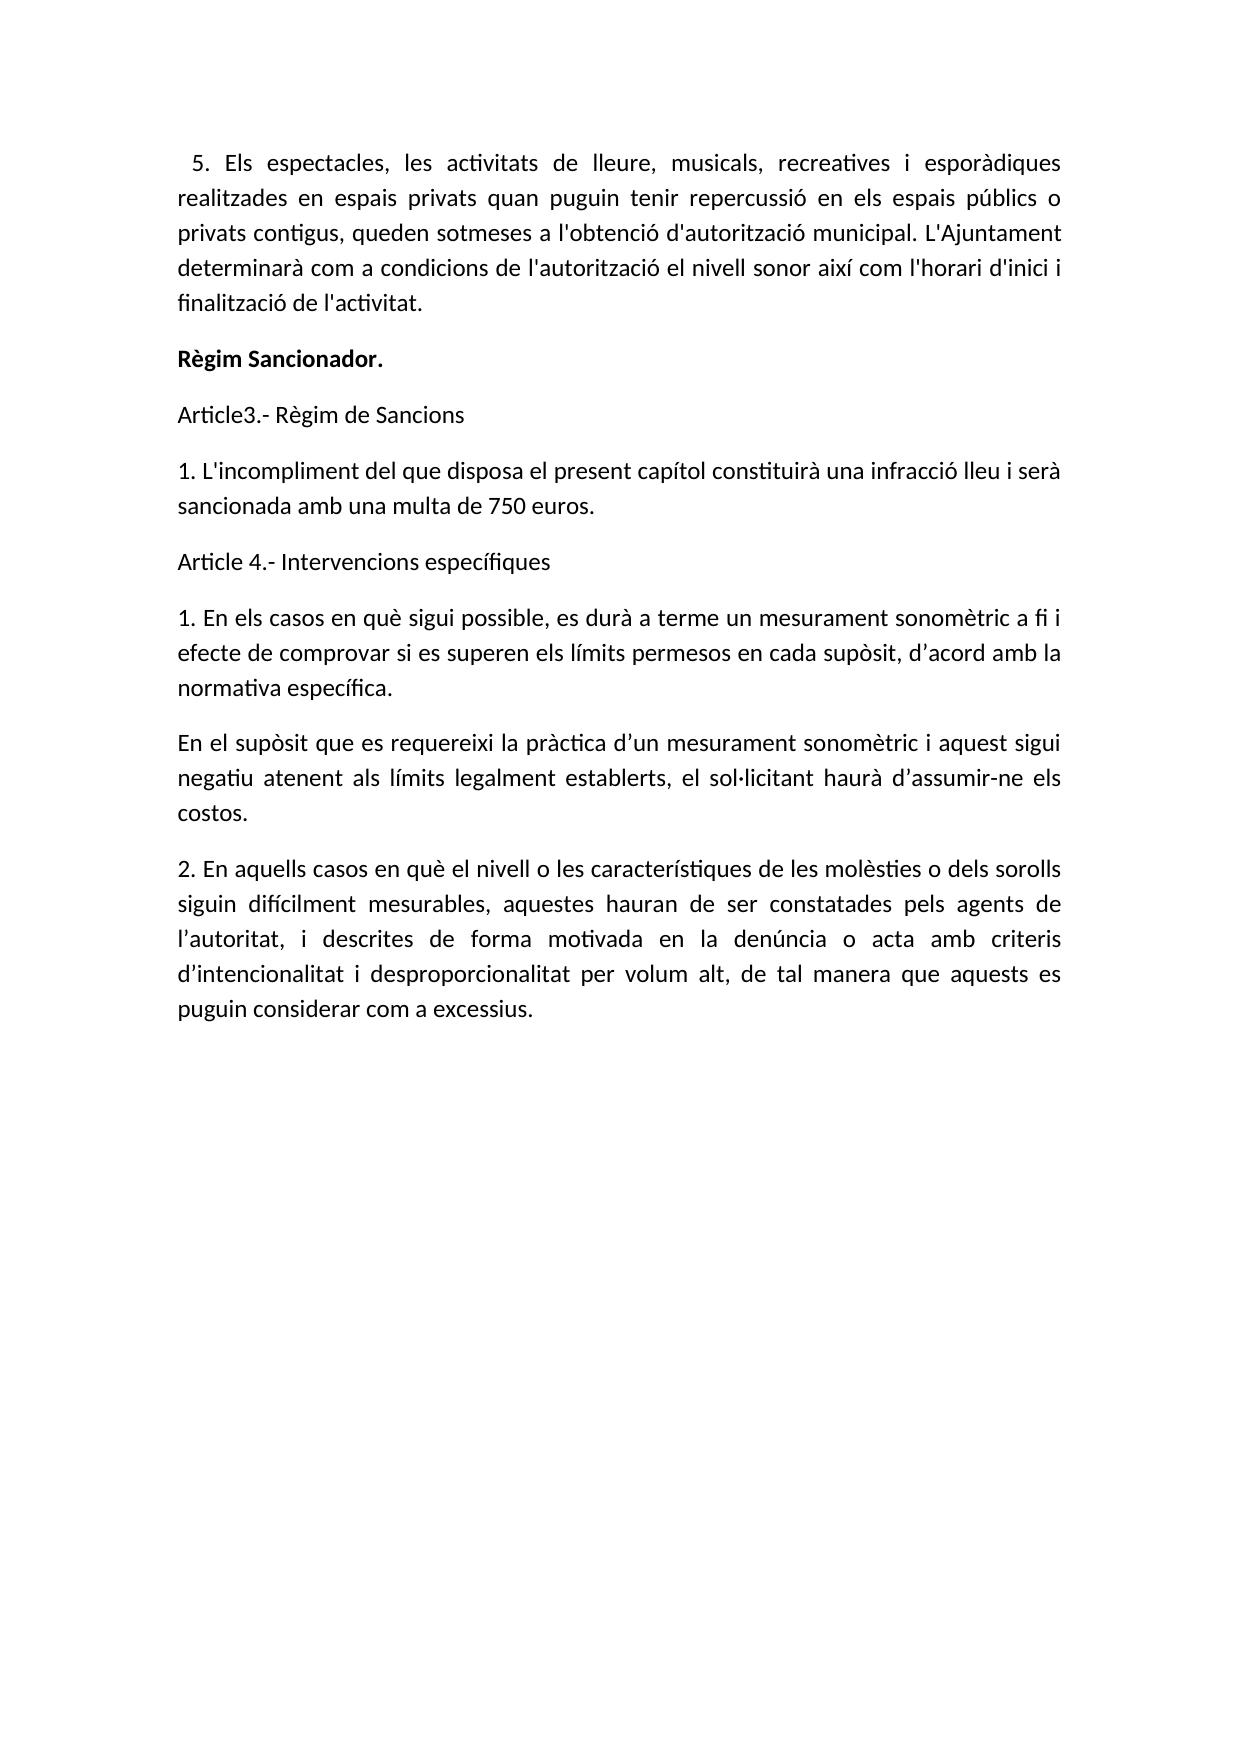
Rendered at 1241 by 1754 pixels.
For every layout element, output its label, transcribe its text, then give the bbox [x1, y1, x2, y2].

text En el supòsit que es requereixi la pràctica d’un mesurament sonomètric i aquest sigui negatiu atenent als límits legalment establerts, el sol·licitant haurà d’assumir-ne els costos. [177, 728, 1063, 828]
text Article3.- Règim de Sancions [177, 399, 1063, 430]
text 1. En els casos en què sigui possible, es durà a terme un mesurament sonomètric a fi i efecte de comprovar si es superen els límits permesos en cada supòsit, d’acord amb la normativa específica. [177, 602, 1063, 702]
text 1. L'incompliment del que disposa el present capítol constituirà una infracció lleu i serà sancionada amb una multa de 750 euros. [177, 455, 1063, 521]
text 2. En aquells casos en què el nivell o les característiques de les molèsties o dels sorolls siguin difícilment mesurables, aquestes hauran de ser constatades pels agents de l’autoritat, i descrites de forma motivada en la denúncia o acta amb criteris d’intencionalitat i desproporcionalitat per volum alt, de tal manera que aquests es puguin considerar com a excessius. [177, 853, 1063, 1024]
text Règim Sancionador. [177, 343, 1063, 374]
text 5. Els espectacles, les activitats de lleure, musicals, recreatives i esporàdiques realitzades en espais privats quan puguin tenir repercussió en els espais públics o privats contigus, queden sotmeses a l'obtenció d'autorització municipal. L'Ajuntament determinarà com a condicions de l'autorització el nivell sonor així com l'horari d'inici i finalització de l'activitat. [177, 148, 1063, 318]
text Article 4.- Intervencions específiques [177, 546, 1063, 576]
